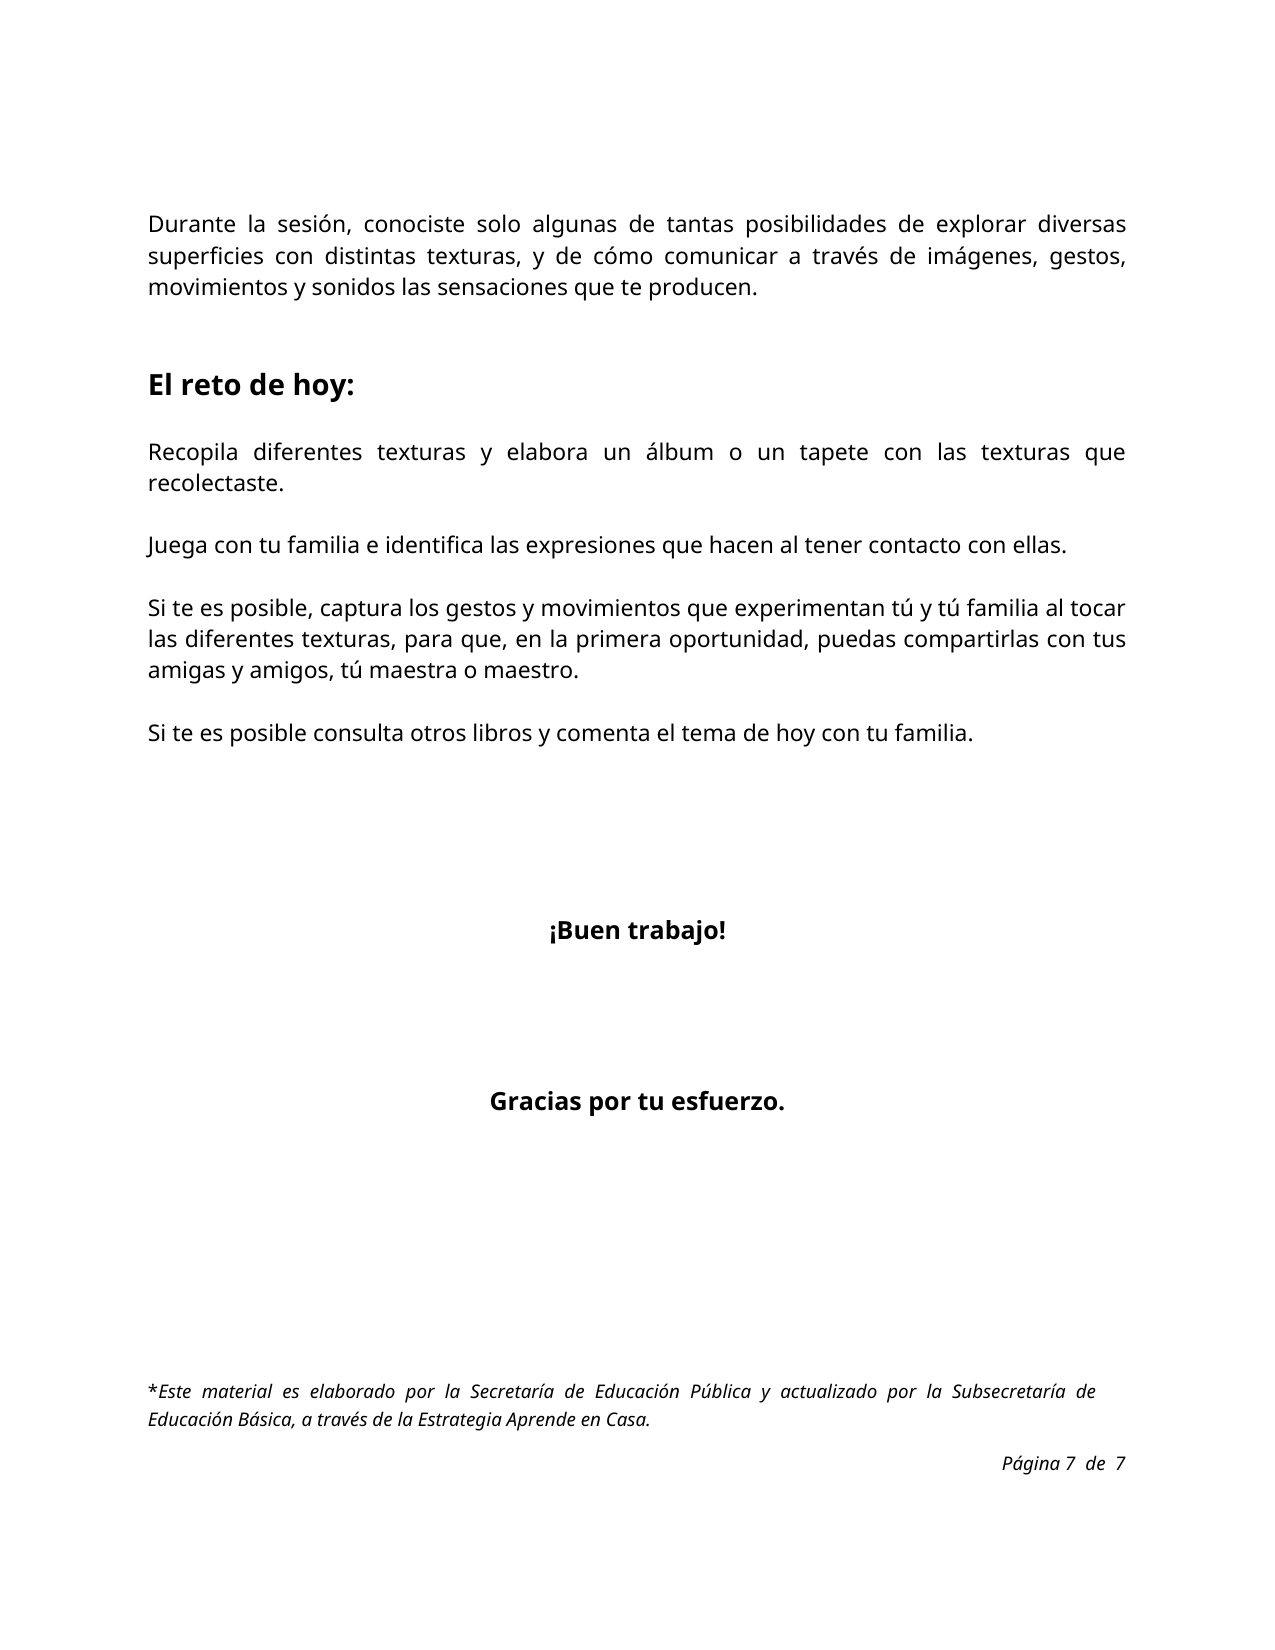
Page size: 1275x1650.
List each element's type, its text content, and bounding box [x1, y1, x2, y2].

text Durante la sesión, conociste solo algunas de tantas posibilidades de explorar diversas superficies con distintas texturas, y de cómo comunicar a través de imágenes, gestos, movimientos y sonidos las sensaciones que te producen. [148, 208, 1127, 302]
text Si te es posible consulta otros libros y comenta el tema de hoy con tu familia. [148, 717, 1127, 748]
text El reto de hoy: [148, 365, 1127, 404]
text ¡Buen trabajo! [148, 913, 1127, 947]
text Recopila diferentes texturas y elabora un álbum o un tapete con las texturas que recolectaste. [148, 436, 1127, 498]
text Si te es posible, captura los gestos y movimientos que experimentan tú y tú familia al tocar las diferentes texturas, para que, en la primera oportunidad, puedas compartirlas con tus amigas y amigos, tú maestra o maestro. [148, 592, 1127, 686]
text Juega con tu familia e identifica las expresiones que hacen al tener contacto con ellas. [148, 529, 1127, 561]
text Gracias por tu esfuerzo. [148, 1083, 1127, 1117]
